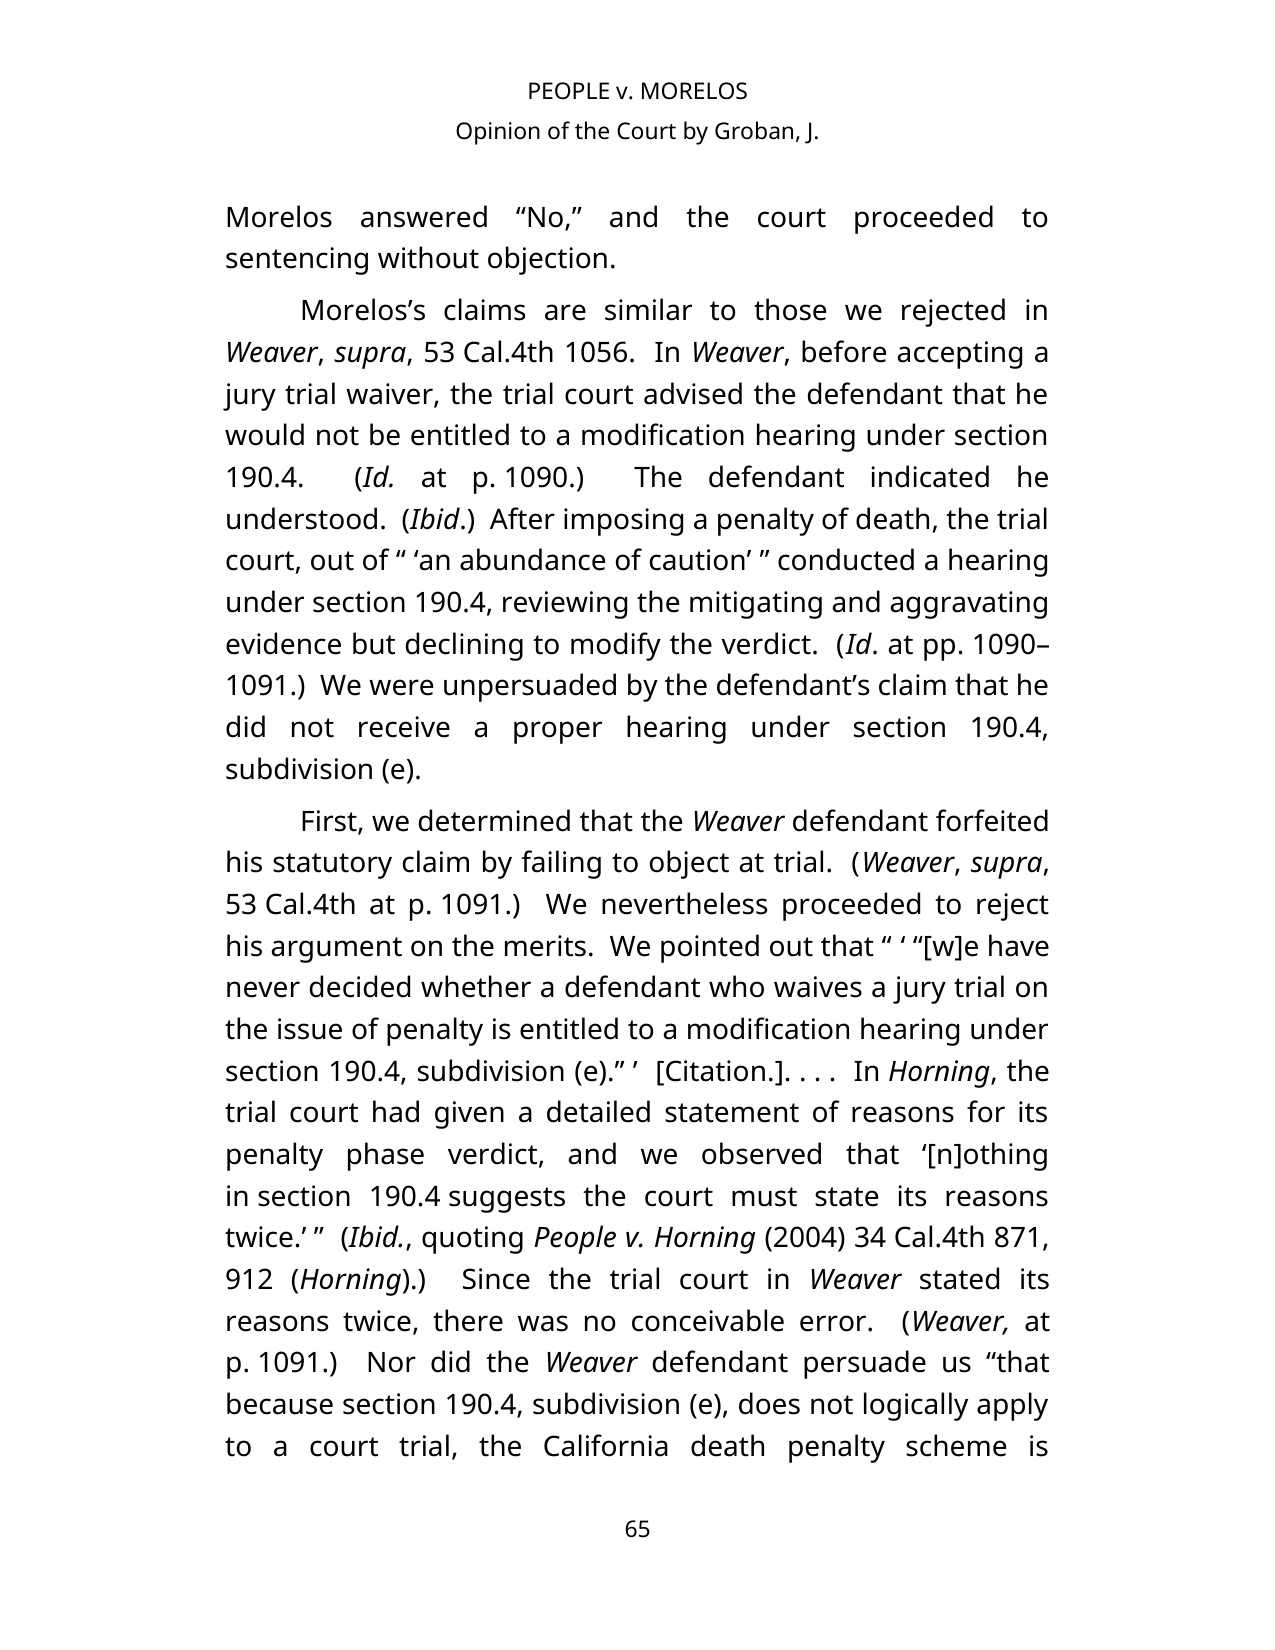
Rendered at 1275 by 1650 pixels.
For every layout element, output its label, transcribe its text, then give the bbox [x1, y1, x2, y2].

text Morelos’s claims are similar to those we rejected in Weaver, supra, 53 Cal.4th 1056. In Weaver, before accepting a jury trial waiver, the trial court advised the defendant that he would not be entitled to a modification hearing under section 190.4. (Id. at p. 1090.) The defendant indicated he understood. (Ibid.) After imposing a penalty of death, the trial court, out of “ ‘an abundance of caution’ ” conducted a hearing under section 190.4, reviewing the mitigating and aggravating evidence but declining to modify the verdict. (Id. at pp. 1090–1091.) We were unpersuaded by the defendant’s claim that he did not receive a proper hearing under section 190.4, subdivision (e). [225, 287, 1050, 787]
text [225, 194, 1050, 277]
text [225, 798, 1050, 1464]
